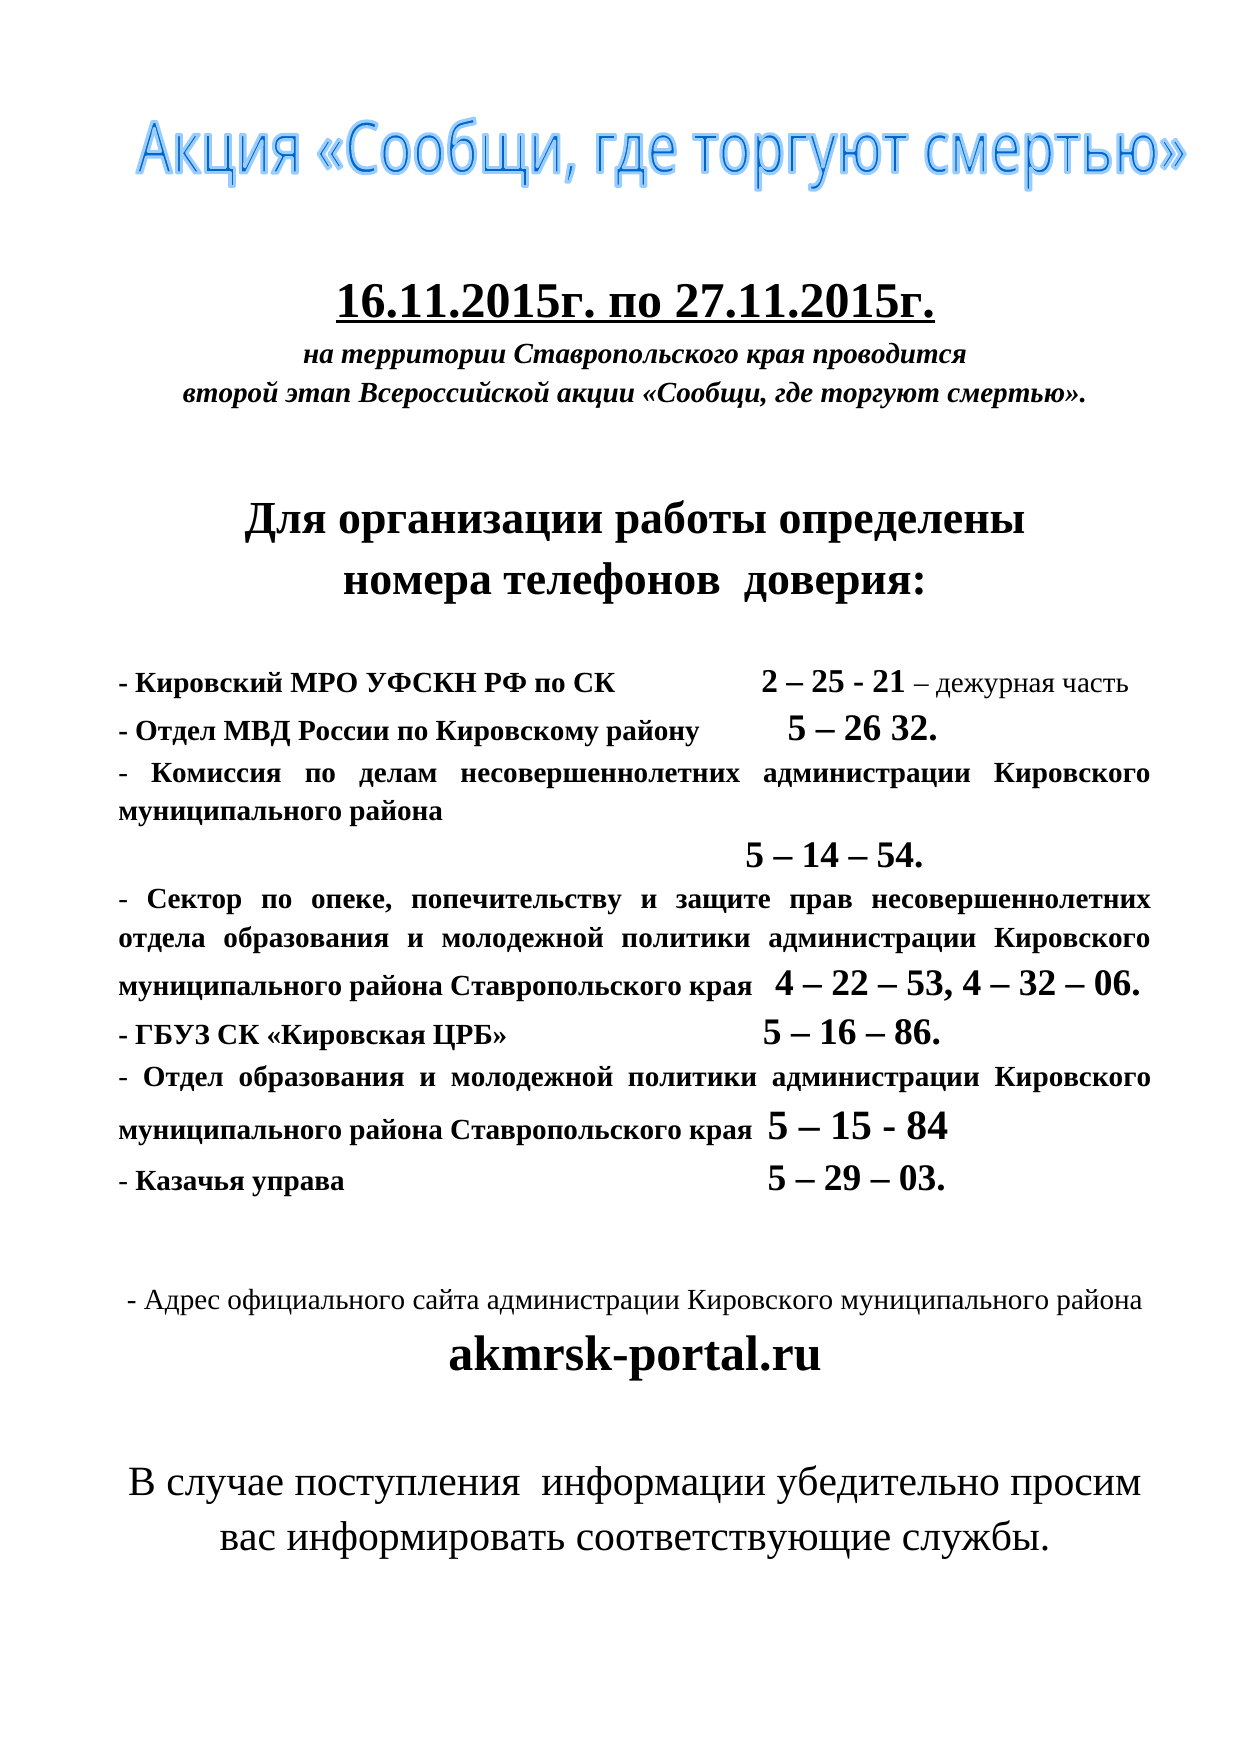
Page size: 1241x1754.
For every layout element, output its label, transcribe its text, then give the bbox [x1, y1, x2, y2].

text - Комиссия по делам несовершеннолетних администрации Кировского муниципального района [118, 755, 1152, 827]
text - Отдел образования и молодежной политики администрации Кировского муниципального района Ставропольского края 5 – 15 - 84 [118, 1059, 1152, 1148]
text - Отдел МВД России по Кировскому району 5 – 26 32. [118, 705, 1152, 748]
text - Сектор по опеке, попечительству и защите прав несовершеннолетних отдела образования и молодежной политики администрации Кировского муниципального района Ставропольского края 4 – 22 – 53, 4 – 32 – 06. [118, 882, 1152, 1003]
text В случае поступления информации убедительно просим вас информировать соответствующие службы. [118, 1456, 1152, 1559]
text 16.11.2015г. по 27.11.2015г. [118, 118, 1152, 328]
text - Адрес официального сайта администрации Кировского муниципального района akmrsk-portal.ru [118, 1282, 1152, 1381]
text - Казачья управа 5 – 29 – 03. [118, 1155, 1152, 1198]
text на территории Ставропольского края проводится [118, 337, 1152, 370]
text - ГБУЗ СК «Кировская ЦРБ» 5 – 16 – 86. [118, 1010, 1152, 1053]
text Для организации работы определены [118, 491, 1152, 543]
text 5 – 14 – 54. [118, 832, 1152, 875]
text номера телефонов доверия: [118, 551, 1152, 604]
text второй этап Всероссийской акции «Сообщи, где торгуют смертью». [118, 375, 1152, 409]
text - Кировский МРО УФСКН РФ по СК 2 – 25 - 21 – дежурная часть [118, 661, 1152, 700]
